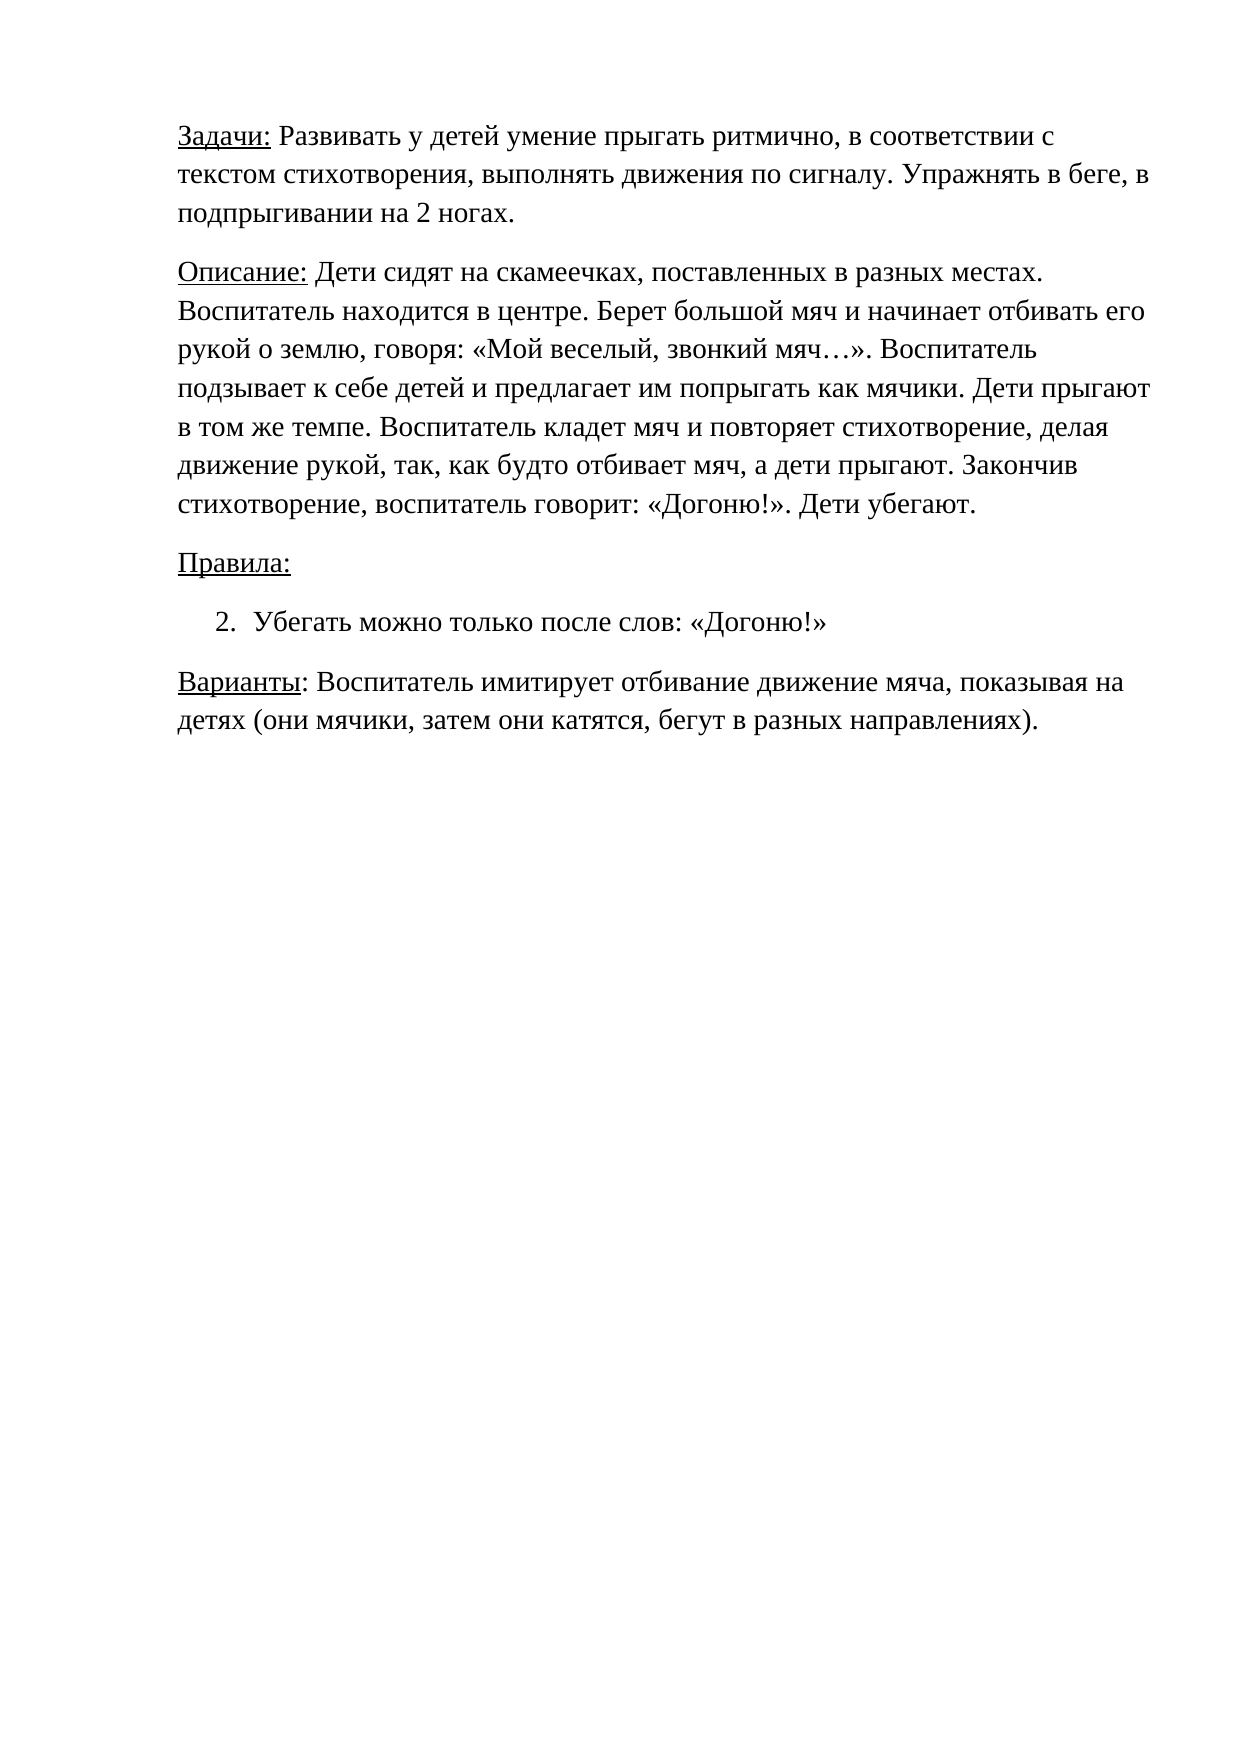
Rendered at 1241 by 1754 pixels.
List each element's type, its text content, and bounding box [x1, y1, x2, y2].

list Убегать можно только после слов: «Догоню!» [215, 604, 1152, 638]
text Описание: Дети сидят на скамеечках, поставленных в разных местах. Воспитатель находится в центре. Берет большой мяч и начинает отбивать его рукой о землю, говоря: «Мой веселый, звонкий мяч…». Воспитатель подзывает к себе детей и предлагает им попрыгать как мячики. Дети прыгают в том же темпе. Воспитатель кладет мяч и повторяет стихотворение, делая движение рукой, так, как будто отбивает мяч, а дети прыгают. Закончив стихотворение, воспитатель говорит: «Догоню!». Дети убегают. [177, 254, 1152, 519]
text Задачи: Развивать у детей умение прыгать ритмично, в соответствии с текстом стихотворения, выполнять движения по сигналу. Упражнять в беге, в подпрыгивании на 2 ногах. [177, 118, 1152, 229]
text Правила: [177, 545, 1152, 579]
text Варианты: Воспитатель имитирует отбивание движение мяча, показывая на детях (они мячики, затем они катятся, бегут в разных направлениях). [177, 664, 1152, 736]
